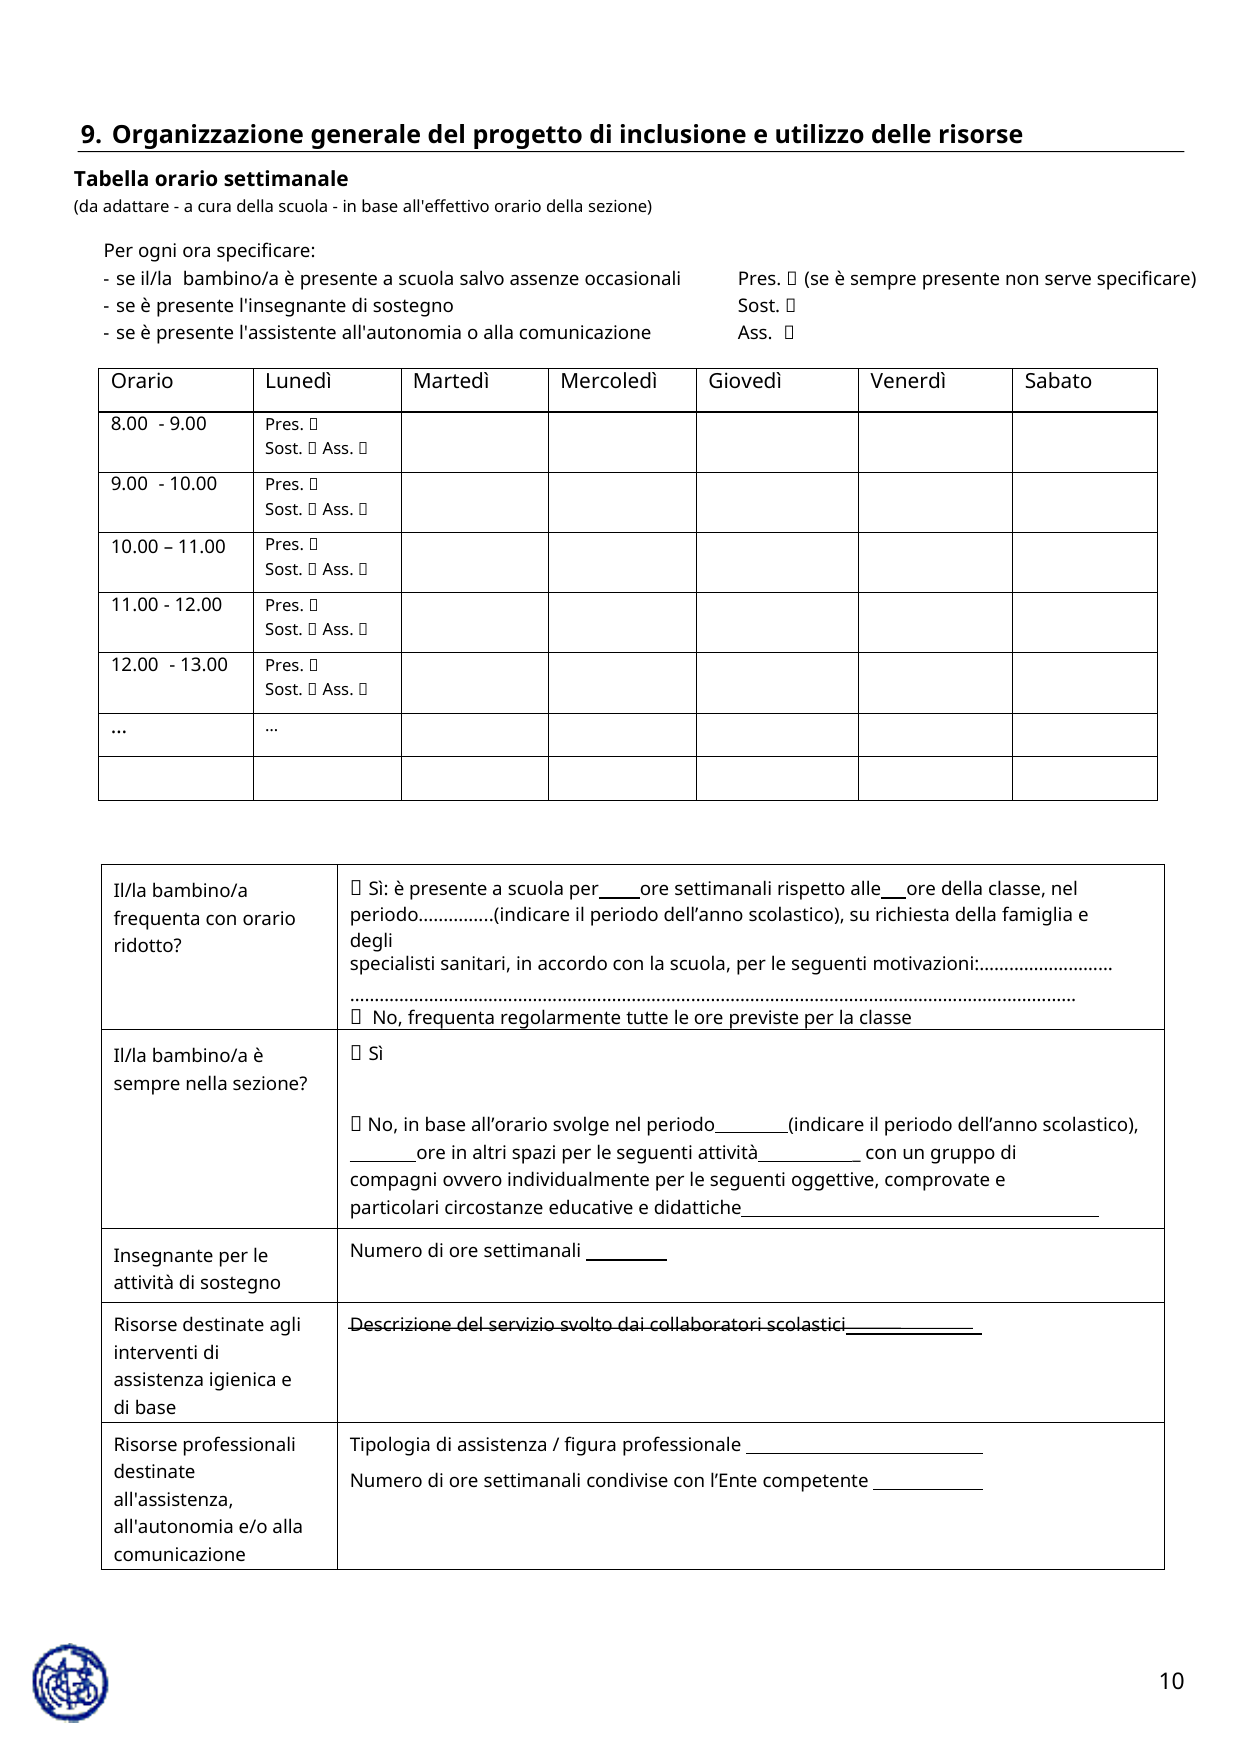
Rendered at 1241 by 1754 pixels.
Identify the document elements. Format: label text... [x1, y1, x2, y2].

table_cell [549, 533, 696, 592]
table_cell Descrizione del servizio svolto dai collaboratori scolastici [338, 1303, 1164, 1422]
table_header Mercoledì [549, 369, 696, 411]
table_cell [549, 413, 696, 472]
table_cell Pres.  Sost.  Ass.  [254, 473, 401, 532]
table_cell Numero di ore settimanali [338, 1229, 1164, 1302]
table_cell … [99, 714, 253, 756]
table_cell [697, 533, 858, 592]
table_cell [549, 593, 696, 652]
table_cell [697, 653, 858, 712]
table_cell [697, 473, 858, 532]
table_cell 12.00 - 13.00 [99, 653, 253, 712]
table_cell [402, 533, 548, 592]
table_cell [402, 593, 548, 652]
list se è presente l'assistente all'autonomia o alla comunicazione Ass.  [103, 319, 1217, 345]
table_header Orario [99, 369, 253, 411]
table_cell Insegnante per le attività di sostegno [102, 1229, 337, 1302]
list se è presente l'insegnante di sostegno Sost.  [103, 292, 1217, 318]
table_cell [1013, 533, 1157, 592]
table_cell [1013, 653, 1157, 712]
table_header Il/la bambino/a frequenta con orario ridotto? [102, 865, 337, 1029]
table_cell [99, 757, 253, 800]
table_cell [859, 593, 1012, 652]
table_cell [549, 653, 696, 712]
table_cell Il/la bambino/a è sempre nella sezione? [102, 1030, 337, 1228]
table_cell Pres.  Sost.  Ass.  [254, 413, 401, 472]
table_cell [402, 757, 548, 800]
table_cell [1013, 714, 1157, 756]
list se il/la bambino/a è presente a scuola salvo assenze occasionali Pres.  (se è sempre presente non serve specificare) [103, 265, 1217, 290]
table_cell 11.00 - 12.00 [99, 593, 253, 652]
table_cell [859, 473, 1012, 532]
table_cell [254, 757, 401, 800]
table_cell [549, 757, 696, 800]
table_header Venerdì [859, 369, 1012, 411]
table_cell Tipologia di assistenza / figura professionale Numero di ore settimanali condivise con l’Ente competente [338, 1423, 1164, 1569]
table_cell Pres.  Sost.  Ass.  [254, 593, 401, 652]
table_cell [1013, 473, 1157, 532]
picture [31, 1643, 111, 1723]
table_cell [859, 413, 1012, 472]
table_header  Sì: è presente a scuola per ore settimanali rispetto alle ore della classe, nel periodo (indicare il periodo dell’anno scolastico), su richiesta della famiglia e degli specialisti sanitari, in accordo con la scuola, per le seguenti motivazioni:……………………… …………………………………………………………………………………………………………………………………  No, frequenta regolarmente tutte le ore previste per la classe [338, 865, 1164, 1029]
table_cell [697, 413, 858, 472]
table_cell [859, 757, 1012, 800]
table_header Giovedì [697, 369, 858, 411]
table_cell [402, 653, 548, 712]
table_cell [859, 714, 1012, 756]
text (da adattare - a cura della scuola - in base all'effettivo orario della sezione) [74, 194, 1217, 217]
table_cell [402, 473, 548, 532]
table_cell … [254, 714, 401, 756]
table_cell Risorse destinate agli interventi di assistenza igienica e di base [102, 1303, 337, 1422]
table_cell [1013, 593, 1157, 652]
table_header Sabato [1013, 369, 1157, 411]
text Tabella orario settimanale [74, 164, 1217, 192]
table_cell [549, 473, 696, 532]
table_cell [402, 413, 548, 472]
table_cell [697, 757, 858, 800]
table_cell [859, 653, 1012, 712]
table_cell [697, 593, 858, 652]
table_cell Pres.  Sost.  Ass.  [254, 533, 401, 592]
table_cell Risorse professionali destinate all'assistenza, all'autonomia e/o alla comunicazione [102, 1423, 337, 1569]
subtitle Organizzazione generale del progetto di inclusione e utilizzo delle risorse [81, 116, 1217, 150]
table_cell [402, 714, 548, 756]
table_cell [1013, 413, 1157, 472]
table_cell Pres.  Sost.  Ass.  [254, 653, 401, 712]
table_cell  Sì  No, in base all’orario svolge nel periodo (indicare il periodo dell’anno scolastico), ore in altri spazi per le seguenti attività _ con un gruppo di compagni ovvero individualmente per le seguenti oggettive, comprovate e particolari circostanze educative e didattiche [338, 1030, 1164, 1228]
table_cell 9.00 - 10.00 [99, 473, 253, 532]
table_cell [549, 714, 696, 756]
table_cell [697, 714, 858, 756]
text Per ogni ora specificare: [103, 238, 1217, 263]
table_cell 10.00 – 11.00 [99, 533, 253, 592]
table_cell [859, 533, 1012, 592]
table_header Martedì [402, 369, 548, 411]
table_cell [1013, 757, 1157, 800]
table_cell 8.00 - 9.00 [99, 413, 253, 472]
table_header Lunedì [254, 369, 401, 411]
